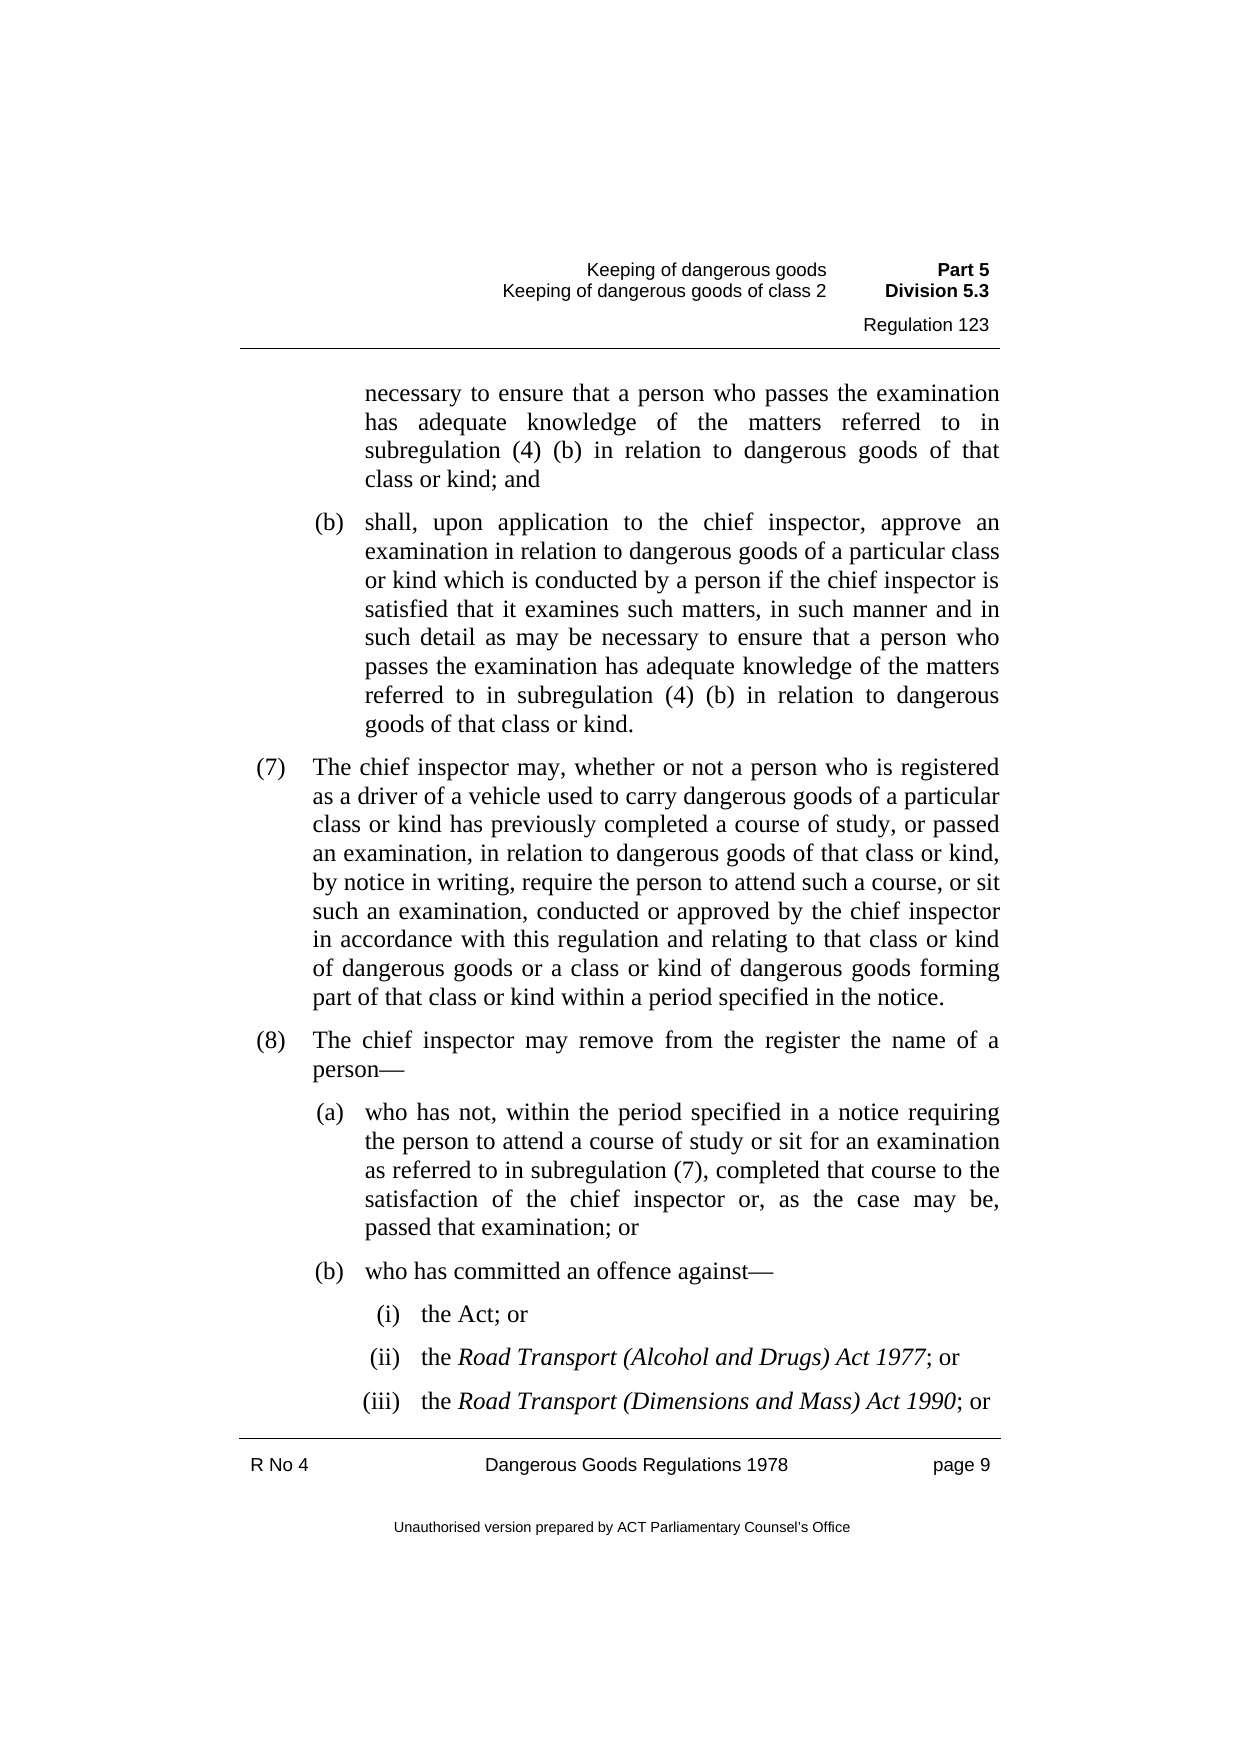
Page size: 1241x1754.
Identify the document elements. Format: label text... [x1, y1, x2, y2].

text (b) who has committed an offence against— [239, 1256, 1001, 1284]
text (7) The chief inspector may, whether or not a person who is registered as a driver of a vehicle used to carry dangerous goods of a particular class or kind has previously completed a course of study, or passed an examination, in relation to dangerous goods of that class or kind, by notice in writing, require the person to attend such a course, or sit such an examination, conducted or approved by the chief inspector in accordance with this regulation and relating to that class or kind of dangerous goods or a class or kind of dangerous goods forming part of that class or kind within a period specified in the notice. [239, 752, 1001, 1011]
text (a) who has not, within the period specified in a notice requiring the person to attend a course of study or sit for an examination as referred to in subregulation (7), completed that course to the satisfaction of the chief inspector or, as the case may be, passed that examination; or [239, 1097, 1001, 1241]
text (i) the Act; or [239, 1299, 1001, 1328]
text (iii) the Road Transport (Dimensions and Mass) Act 1990; or [239, 1386, 1001, 1414]
text (ii) the Road Transport (Alcohol and Drugs) Act 1977; or [239, 1342, 1001, 1371]
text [239, 378, 1001, 493]
text (b) shall, upon application to the chief inspector, approve an examination in relation to dangerous goods of a particular class or kind which is conducted by a person if the chief inspector is satisfied that it examines such matters, in such manner and in such detail as may be necessary to ensure that a person who passes the examination has adequate knowledge of the matters referred to in subregulation (4) (b) in relation to dangerous goods of that class or kind. [239, 507, 1001, 737]
text (8) The chief inspector may remove from the register the name of a person— [239, 1025, 1001, 1083]
